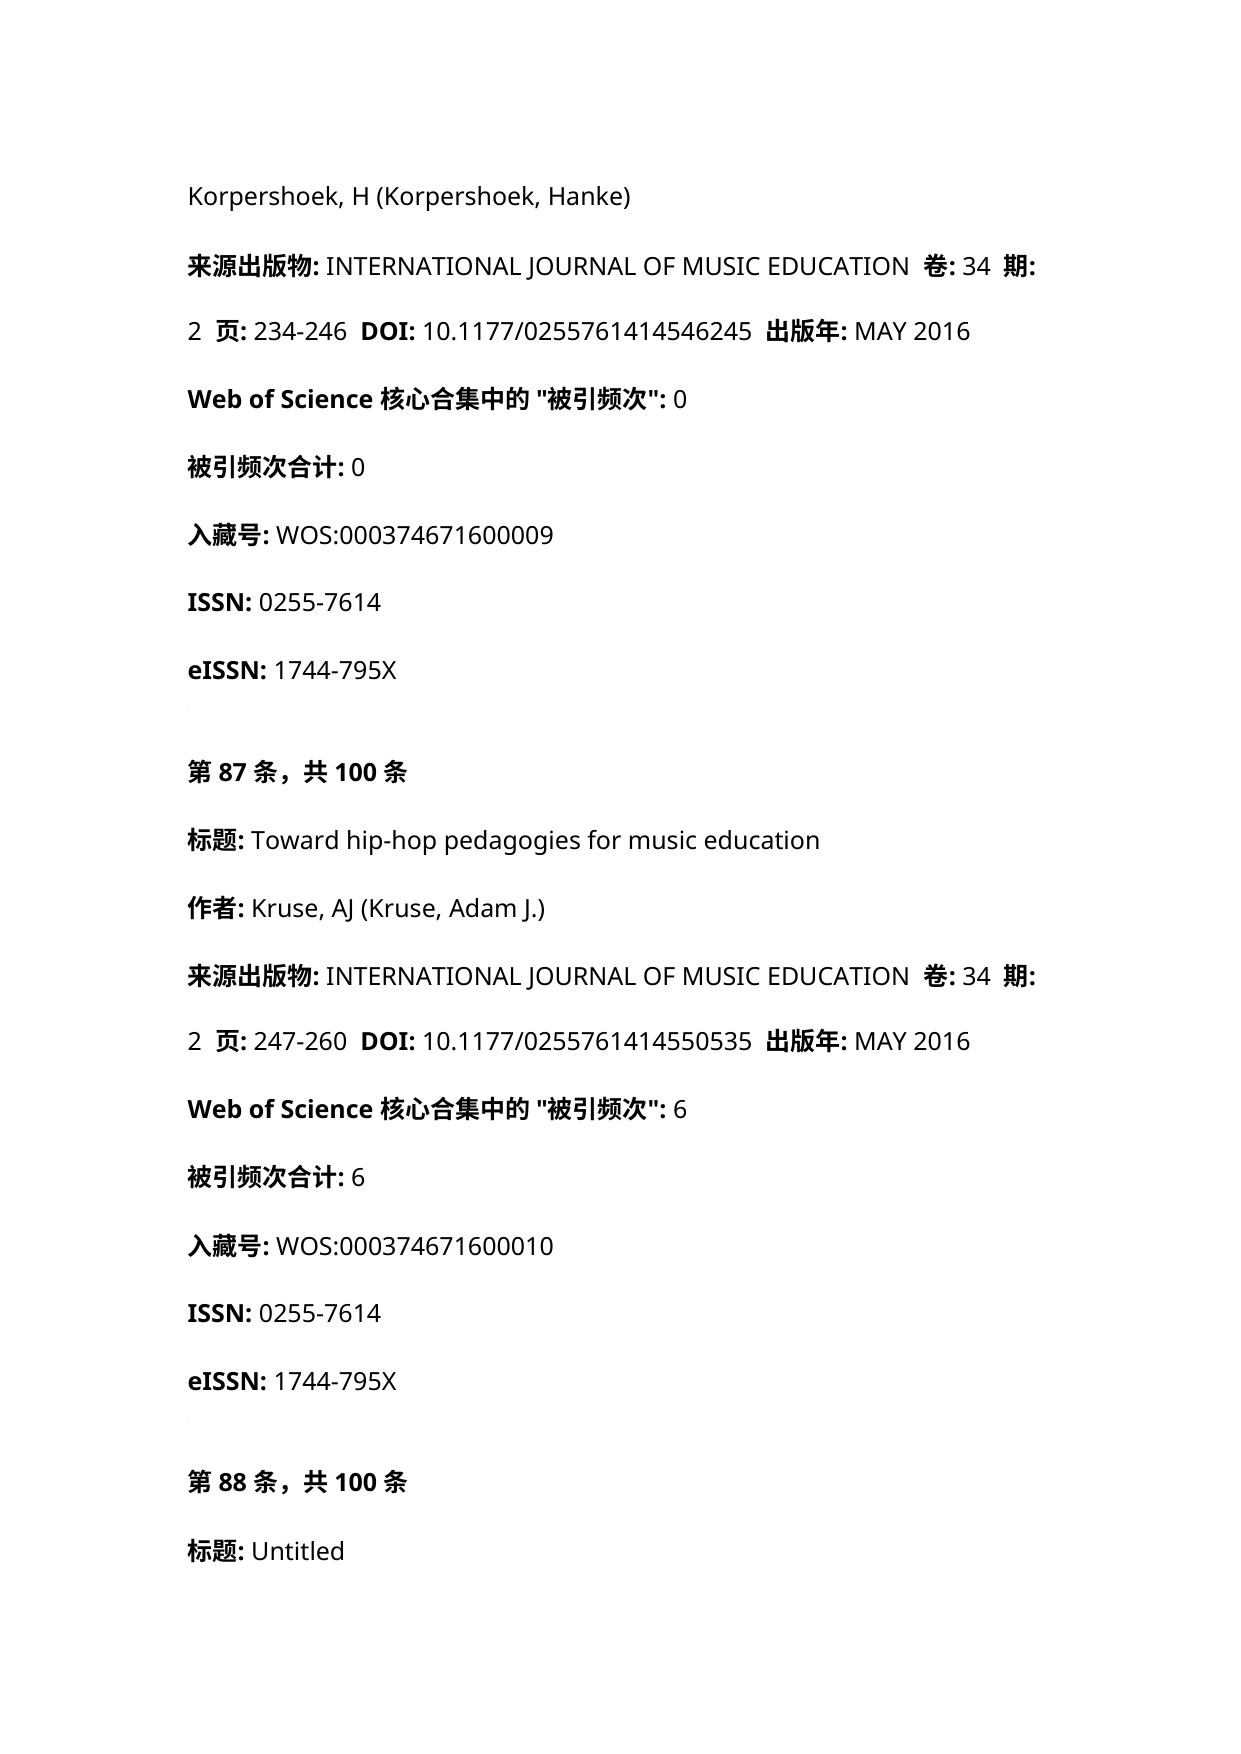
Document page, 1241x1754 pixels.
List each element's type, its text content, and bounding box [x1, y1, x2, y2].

table_cell 入藏号: WOS:000374671600010 [186, 1210, 1061, 1278]
table_cell 标题: Toward hip-hop pedagogies for music education [186, 805, 1061, 873]
table_cell Web of Science 核心合集中的 "被引频次": 0 [186, 363, 1061, 431]
table_cell 标题: Untitled [186, 1515, 1061, 1583]
table_header 第 87 条，共 100 条 [186, 736, 1061, 804]
table_cell 作者: Kruse, AJ (Kruse, Adam J.) [186, 873, 1061, 941]
table_cell eISSN: 1744-795X [186, 1346, 1061, 1414]
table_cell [186, 162, 1061, 230]
table_header 第 88 条，共 100 条 [186, 1447, 1061, 1515]
table_cell eISSN: 1744-795X [186, 636, 1061, 704]
table_cell 被引频次合计: 0 [186, 431, 1061, 499]
table_cell ISSN: 0255-7614 [186, 1278, 1061, 1346]
table_cell 入藏号: WOS:000374671600009 [186, 500, 1061, 568]
table_cell Web of Science 核心合集中的 "被引频次": 6 [186, 1074, 1061, 1142]
table_cell 被引频次合计: 6 [186, 1142, 1061, 1210]
table_cell 来源出版物: INTERNATIONAL JOURNAL OF MUSIC EDUCATION 卷: 34 期: 2 页: 234-246 DOI: 10.1177/0255761414546245 出版年: MAY 2016 [186, 230, 1061, 363]
table_cell ISSN: 0255-7614 [186, 568, 1061, 636]
table_cell 来源出版物: INTERNATIONAL JOURNAL OF MUSIC EDUCATION 卷: 34 期: 2 页: 247-260 DOI: 10.1177/0255761414550535 出版年: MAY 2016 [186, 941, 1061, 1074]
